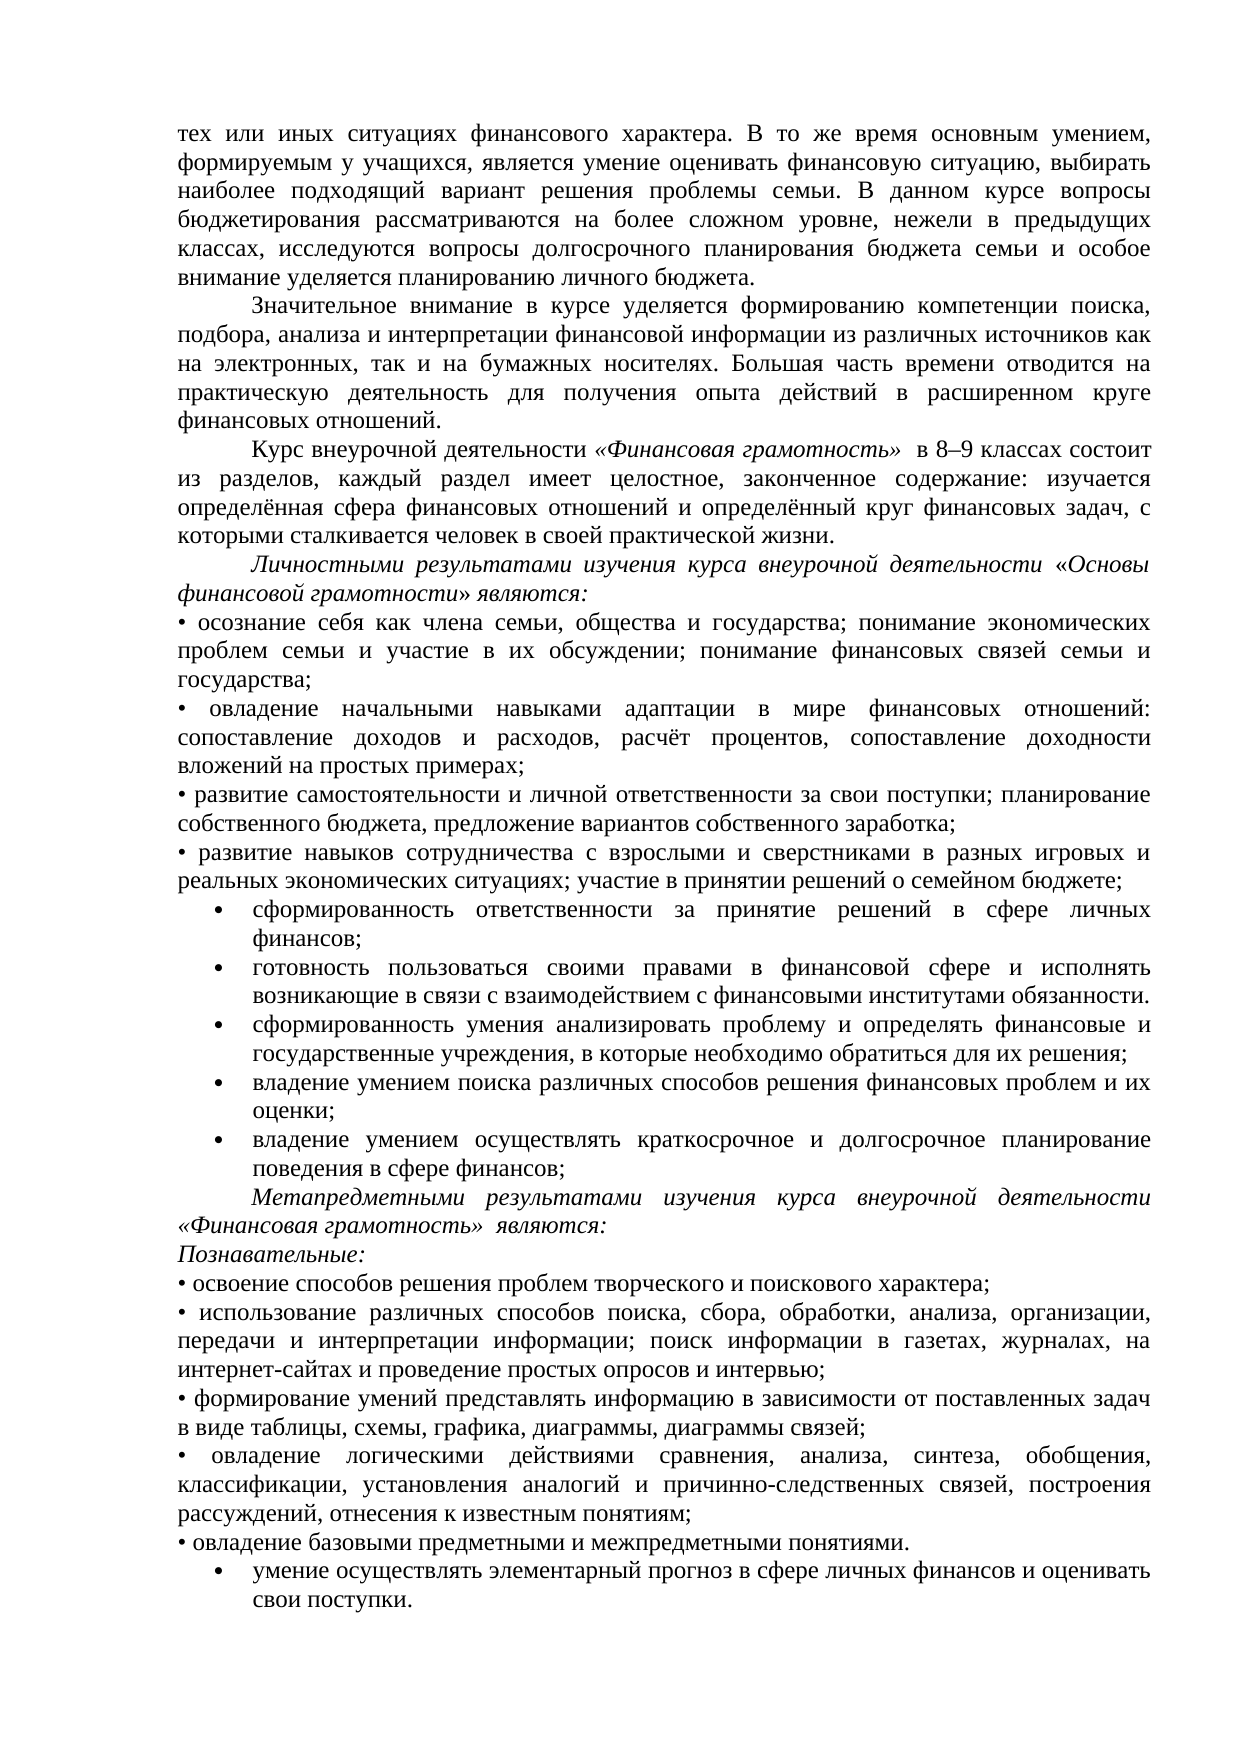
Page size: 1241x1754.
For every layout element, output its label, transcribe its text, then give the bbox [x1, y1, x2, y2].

text • развитие навыков сотрудничества с взрослыми и сверстниками в разных игровых и реальных экономических ситуациях; участие в принятии решений о семейном бюджете; [177, 837, 1152, 894]
text • использование различных способов поиска, сбора, обработки, анализа, организации, передачи и интерпретации информации; поиск информации в газетах, журналах, на интернет-сайтах и проведение простых опросов и интервью; [177, 1297, 1152, 1383]
text • осознание себя как члена семьи, общества и государства; понимание экономических проблем семьи и участие в их обсуждении; понимание финансовых связей семьи и государства; [177, 607, 1152, 693]
text • овладение логическими действиями сравнения, анализа, синтеза, обобщения, классификации, установления аналогий и причинно-следственных связей, построения рассуждений, отнесения к известным понятиям; [177, 1441, 1152, 1527]
list владение умением поиска различных способов решения финансовых проблем и их оценки; [215, 1067, 1152, 1124]
list сформированность умения анализировать проблему и определять финансовые и государственные учреждения, в которые необходимо обратиться для их решения; [215, 1009, 1152, 1067]
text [177, 118, 1152, 291]
text Значительное внимание в курсе уделяется формированию компетенции поиска, подбора, анализа и интерпретации финансовой информации из различных источников как на электронных, так и на бумажных носителях. Большая часть времени отводится на практическую деятельность для получения опыта действий в расширенном круге финансовых отношений. [177, 291, 1152, 434]
list владение умением осуществлять краткосрочное и долгосрочное планирование поведения в сфере финансов; [215, 1124, 1152, 1182]
list готовность пользоваться своими правами в финансовой сфере и исполнять возникающие в связи с взаимодействием с финансовыми институтами обязанности. [215, 952, 1152, 1009]
text • овладение начальными навыками адаптации в мире финансовых отношений: сопоставление доходов и расходов, расчёт процентов, сопоставление доходности вложений на простых примерах; [177, 693, 1152, 779]
list умение осуществлять элементарный прогноз в сфере личных финансов и оценивать свои поступки. [215, 1556, 1152, 1613]
text Познавательные: [177, 1239, 1152, 1268]
text • овладение базовыми предметными и межпредметными понятиями. [177, 1527, 1152, 1556]
text Курс внеурочной деятельности «Финансовая грамотность» в 8–9 классах состоит из разделов, каждый раздел имеет целостное, законченное содержание: изучается определённая сфера финансовых отношений и определённый круг финансовых задач, с которыми сталкивается человек в своей практической жизни. [177, 434, 1152, 549]
text • развитие самостоятельности и личной ответственности за свои поступки; планирование собственного бюджета, предложение вариантов собственного заработка; [177, 779, 1152, 837]
list сформированность ответственности за принятие решений в сфере личных финансов; [215, 894, 1152, 952]
text • освоение способов решения проблем творческого и поискового характера; [177, 1268, 1152, 1297]
text Метапредметными результатами изучения курса внеурочной деятельности «Финансовая грамотность» являются: [177, 1182, 1152, 1239]
text • формирование умений представлять информацию в зависимости от поставленных задач в виде таблицы, схемы, графика, диаграммы, диаграммы связей; [177, 1383, 1152, 1441]
text Личностными результатами изучения курса внеурочной деятельности «Основы финансовой грамотности» являются: [177, 549, 1152, 607]
